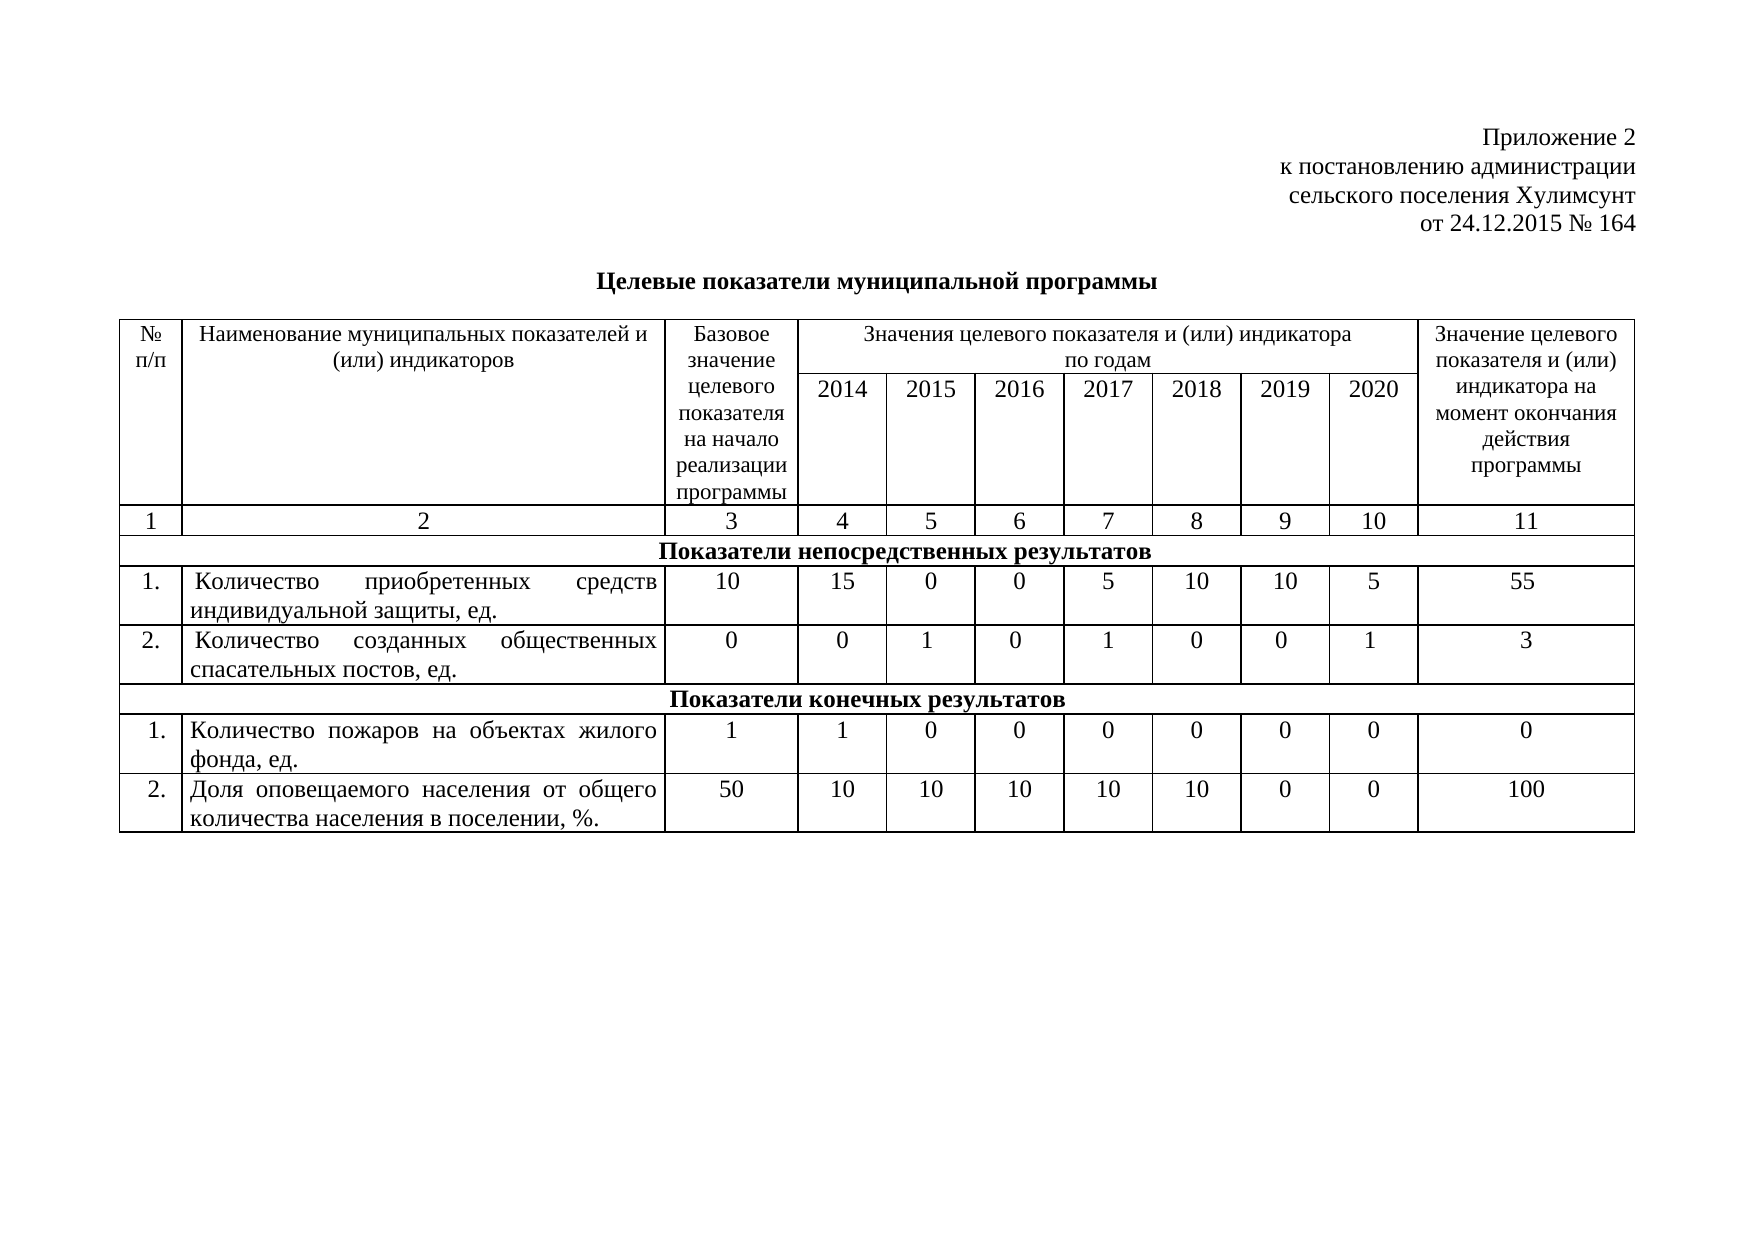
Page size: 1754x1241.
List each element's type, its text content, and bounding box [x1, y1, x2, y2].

table_cell 10 [1153, 774, 1240, 831]
table_cell 10 [976, 774, 1063, 831]
table_cell 6 [976, 506, 1063, 534]
table_cell 5 [1330, 567, 1417, 624]
table_cell Количество созданных общественных спасательных постов, ед. [183, 626, 664, 683]
table_cell 100 [1419, 774, 1634, 831]
table_cell 2019 [1242, 374, 1329, 504]
table_cell 0 [799, 626, 886, 683]
table_cell 0 [1153, 715, 1240, 772]
table_cell 1 [666, 715, 797, 772]
text от 24.12.2015 № 164 [118, 208, 1636, 237]
table_cell 0 [887, 567, 974, 624]
table_cell 10 [1065, 774, 1152, 831]
table_cell 2. [120, 626, 181, 683]
table_header Базовое значение целевого показателя на начало реализации программы [666, 320, 797, 504]
table_cell 0 [1153, 626, 1240, 683]
table_cell 55 [1419, 567, 1634, 624]
table_cell 3 [1419, 626, 1634, 683]
table_cell 10 [1242, 567, 1329, 624]
table_cell 1 [887, 626, 974, 683]
table_cell 11 [1419, 506, 1634, 534]
table_cell 2017 [1065, 374, 1152, 504]
table_cell 0 [976, 715, 1063, 772]
table_cell 0 [1419, 715, 1634, 772]
table_header Значения целевого показателя и (или) индикатора по годам [799, 320, 1417, 372]
table_header Значение целевого показателя и (или) индикатора на момент окончания действия программы [1419, 320, 1634, 504]
table_cell 1 [799, 715, 886, 772]
table_cell 15 [799, 567, 886, 624]
title Целевые показатели муниципальной программы [118, 266, 1636, 295]
table_cell 7 [1065, 506, 1152, 534]
table_cell Доля оповещаемого населения от общего количества населения в поселении, %. [183, 774, 664, 831]
table_cell 0 [1330, 774, 1417, 831]
table_cell 0 [1330, 715, 1417, 772]
table_cell 0 [1065, 715, 1152, 772]
table_cell Показатели непосредственных результатов [120, 536, 1634, 565]
table_header № п/п [120, 320, 181, 504]
table_cell 5 [887, 506, 974, 534]
table_header Наименование муниципальных показателей и (или) индикаторов [183, 320, 664, 504]
table_cell 0 [976, 626, 1063, 683]
table_cell 5 [1065, 567, 1152, 624]
table_cell 0 [976, 567, 1063, 624]
table_cell 3 [666, 506, 797, 534]
table_cell 2016 [976, 374, 1063, 504]
table_cell 0 [666, 626, 797, 683]
table_cell 10 [1153, 567, 1240, 624]
text сельского поселения Хулимсунт [118, 180, 1636, 208]
table_cell 10 [887, 774, 974, 831]
table_cell 10 [1330, 506, 1417, 534]
table_cell 0 [1242, 715, 1329, 772]
table_cell 2015 [887, 374, 974, 504]
table_cell 8 [1153, 506, 1240, 534]
table_cell 0 [1242, 626, 1329, 683]
table_cell 2018 [1153, 374, 1240, 504]
table_cell 10 [799, 774, 886, 831]
table_cell 1 [1065, 626, 1152, 683]
table_cell Показатели конечных результатов [120, 685, 1634, 713]
table_cell 1. [120, 715, 181, 772]
table_cell 2 [183, 506, 664, 534]
table_cell 0 [887, 715, 974, 772]
table_cell 50 [666, 774, 797, 831]
table_cell 2. [120, 774, 181, 831]
table_cell 4 [799, 506, 886, 534]
table_cell 0 [1242, 774, 1329, 831]
table_cell Количество пожаров на объектах жилого фонда, ед. [183, 715, 664, 772]
table_cell 1 [120, 506, 181, 534]
text Приложение 2 [118, 122, 1636, 151]
table_cell 2020 [1330, 374, 1417, 504]
table_cell 10 [666, 567, 797, 624]
text к постановлению администрации [118, 151, 1636, 180]
table_cell Количество приобретенных средств индивидуальной защиты, ед. [183, 567, 664, 624]
table_cell 1. [120, 567, 181, 624]
table_cell 9 [1242, 506, 1329, 534]
table_cell 1 [1330, 626, 1417, 683]
table_cell 2014 [799, 374, 886, 504]
